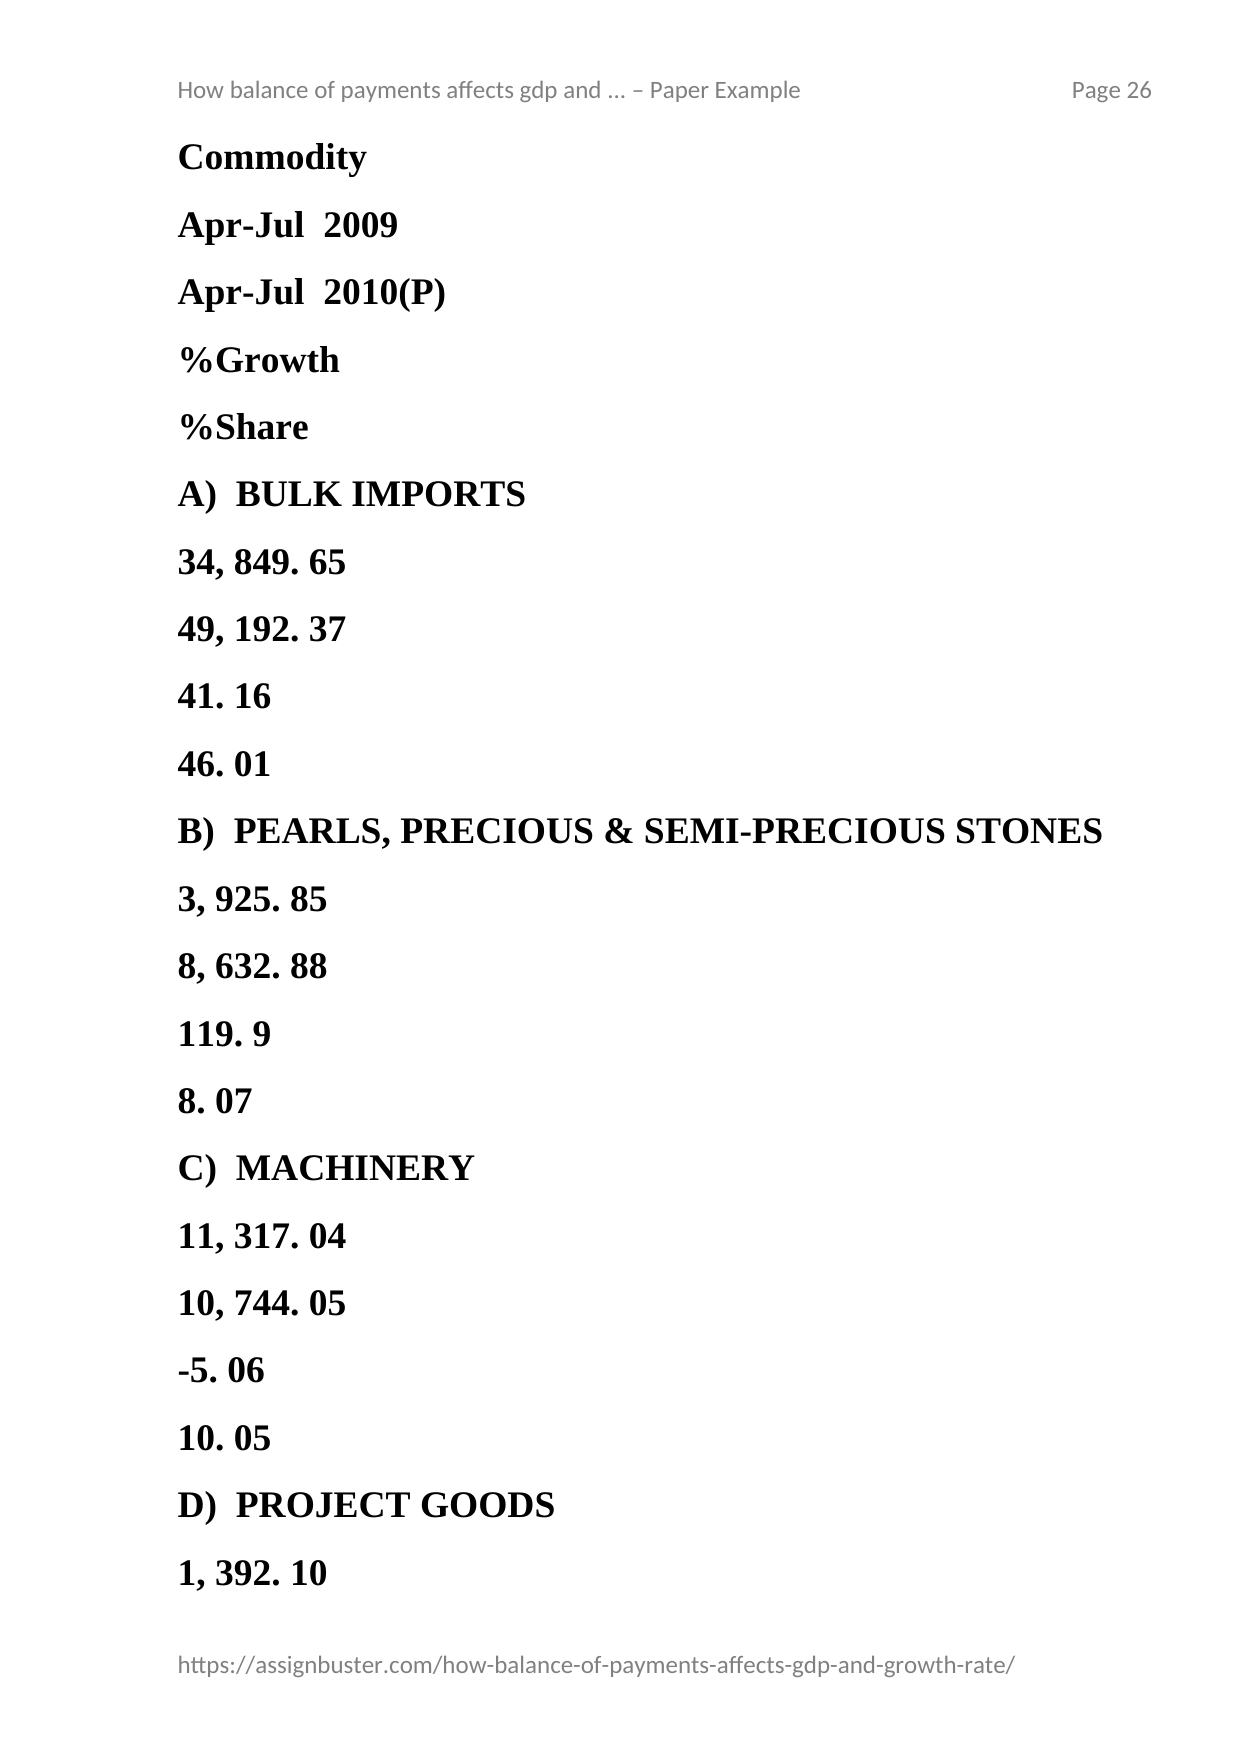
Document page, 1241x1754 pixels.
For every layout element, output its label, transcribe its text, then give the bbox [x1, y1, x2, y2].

subtitle D) PROJECT GOODS [177, 1483, 1152, 1526]
subtitle 119. 9 [177, 1011, 1152, 1054]
subtitle C) MACHINERY [177, 1146, 1152, 1189]
subtitle %Growth [177, 337, 1152, 380]
subtitle 8, 632. 88 [177, 943, 1152, 987]
subtitle 34, 849. 65 [177, 539, 1152, 582]
subtitle Commodity [177, 135, 1152, 178]
subtitle 49, 192. 37 [177, 607, 1152, 650]
subtitle 11, 317. 04 [177, 1213, 1152, 1256]
subtitle Apr-Jul 2009 [177, 202, 1152, 245]
subtitle B) PEARLS, PRECIOUS & SEMI-PRECIOUS STONES [177, 809, 1152, 852]
subtitle Apr-Jul 2010(P) [177, 269, 1152, 313]
subtitle 1, 392. 10 [177, 1550, 1152, 1593]
subtitle 10. 05 [177, 1415, 1152, 1458]
subtitle 3, 925. 85 [177, 876, 1152, 919]
subtitle 10, 744. 05 [177, 1281, 1152, 1324]
subtitle A) BULK IMPORTS [177, 472, 1152, 515]
subtitle 41. 16 [177, 674, 1152, 717]
subtitle 46. 01 [177, 741, 1152, 784]
subtitle 8. 07 [177, 1078, 1152, 1121]
subtitle -5. 06 [177, 1348, 1152, 1391]
subtitle %Share [177, 404, 1152, 447]
